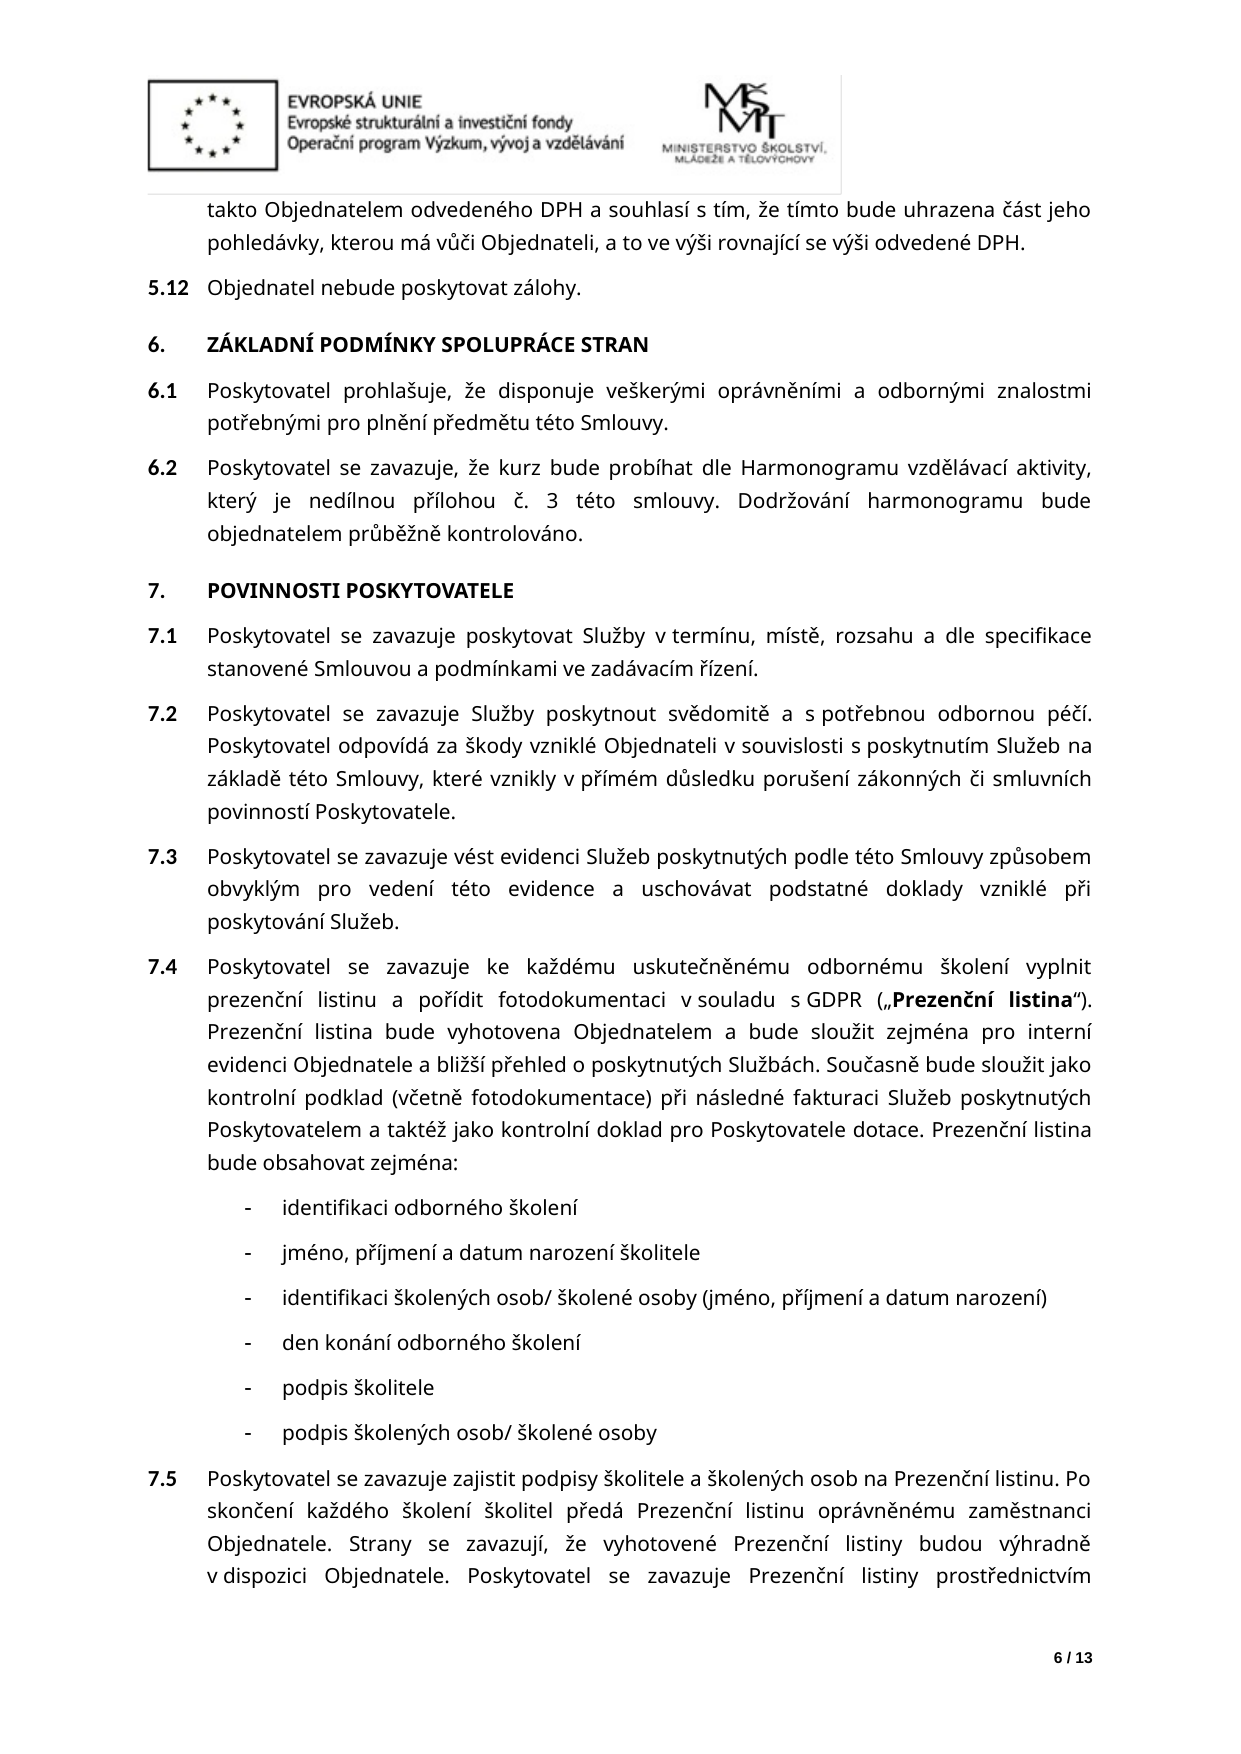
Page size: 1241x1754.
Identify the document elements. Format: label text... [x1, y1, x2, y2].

list den konání odborného školení [244, 1328, 1092, 1357]
subtitle základní podmínky spolupráce stran [148, 331, 1092, 359]
picture [147, 75, 843, 196]
text Poskytovatel se zavazuje, že kurz bude probíhat dle Harmonogramu vzdělávací aktivity, který je nedílnou přílohou č. 3 této smlouvy. Dodržování harmonogramu bude objednatelem průběžně kontrolováno. [148, 453, 1092, 547]
text Poskytovatel se zavazuje poskytovat Služby v termínu, místě, rozsahu a dle specifikace stanovené Smlouvou a podmínkami ve zadávacím řízení. [148, 621, 1092, 682]
text Poskytovatel se zavazuje Služby poskytnout svědomitě a s potřebnou odbornou péčí. Poskytovatel odpovídá za škody vzniklé Objednateli v souvislosti s poskytnutím Služeb na základě této Smlouvy, které vznikly v přímém důsledku porušení zákonných či smluvních povinností Poskytovatele. [148, 699, 1092, 825]
subtitle Povinnosti poskytovatele [148, 576, 1092, 605]
list identifikaci odborného školení [244, 1193, 1092, 1221]
text Poskytovatel se zavazuje vést evidenci Služeb poskytnutých podle této Smlouvy způsobem obvyklým pro vedení této evidence a uschovávat podstatné doklady vzniklé při poskytování Služeb. [148, 842, 1092, 936]
text Objednatel nebude poskytovat zálohy. [148, 273, 1092, 301]
list podpis školitele [244, 1373, 1092, 1402]
list podpis školených osob/ školené osoby [244, 1418, 1092, 1447]
text Poskytovatel prohlašuje, že disponuje veškerými oprávněními a odbornými znalostmi potřebnými pro plnění předmětu této Smlouvy. [148, 376, 1092, 437]
list identifikaci školených osob/ školené osoby (jméno, příjmení a datum narození) [244, 1283, 1092, 1312]
list jméno, příjmení a datum narození školitele [244, 1238, 1092, 1267]
text Poskytovatel se zavazuje ke každému uskutečněnému odbornému školení vyplnit prezenční listinu a pořídit fotodokumentaci v souladu s GDPR („Prezenční listina“). Prezenční listina bude vyhotovena Objednatelem a bude sloužit zejména pro interní evidenci Objednatele a bližší přehled o poskytnutých Službách. Současně bude sloužit jako kontrolní podklad (včetně fotodokumentace) při následné fakturaci Služeb poskytnutých Poskytovatelem a taktéž jako kontrolní doklad pro Poskytovatele dotace. Prezenční listina bude obsahovat zejména: [148, 952, 1092, 1176]
